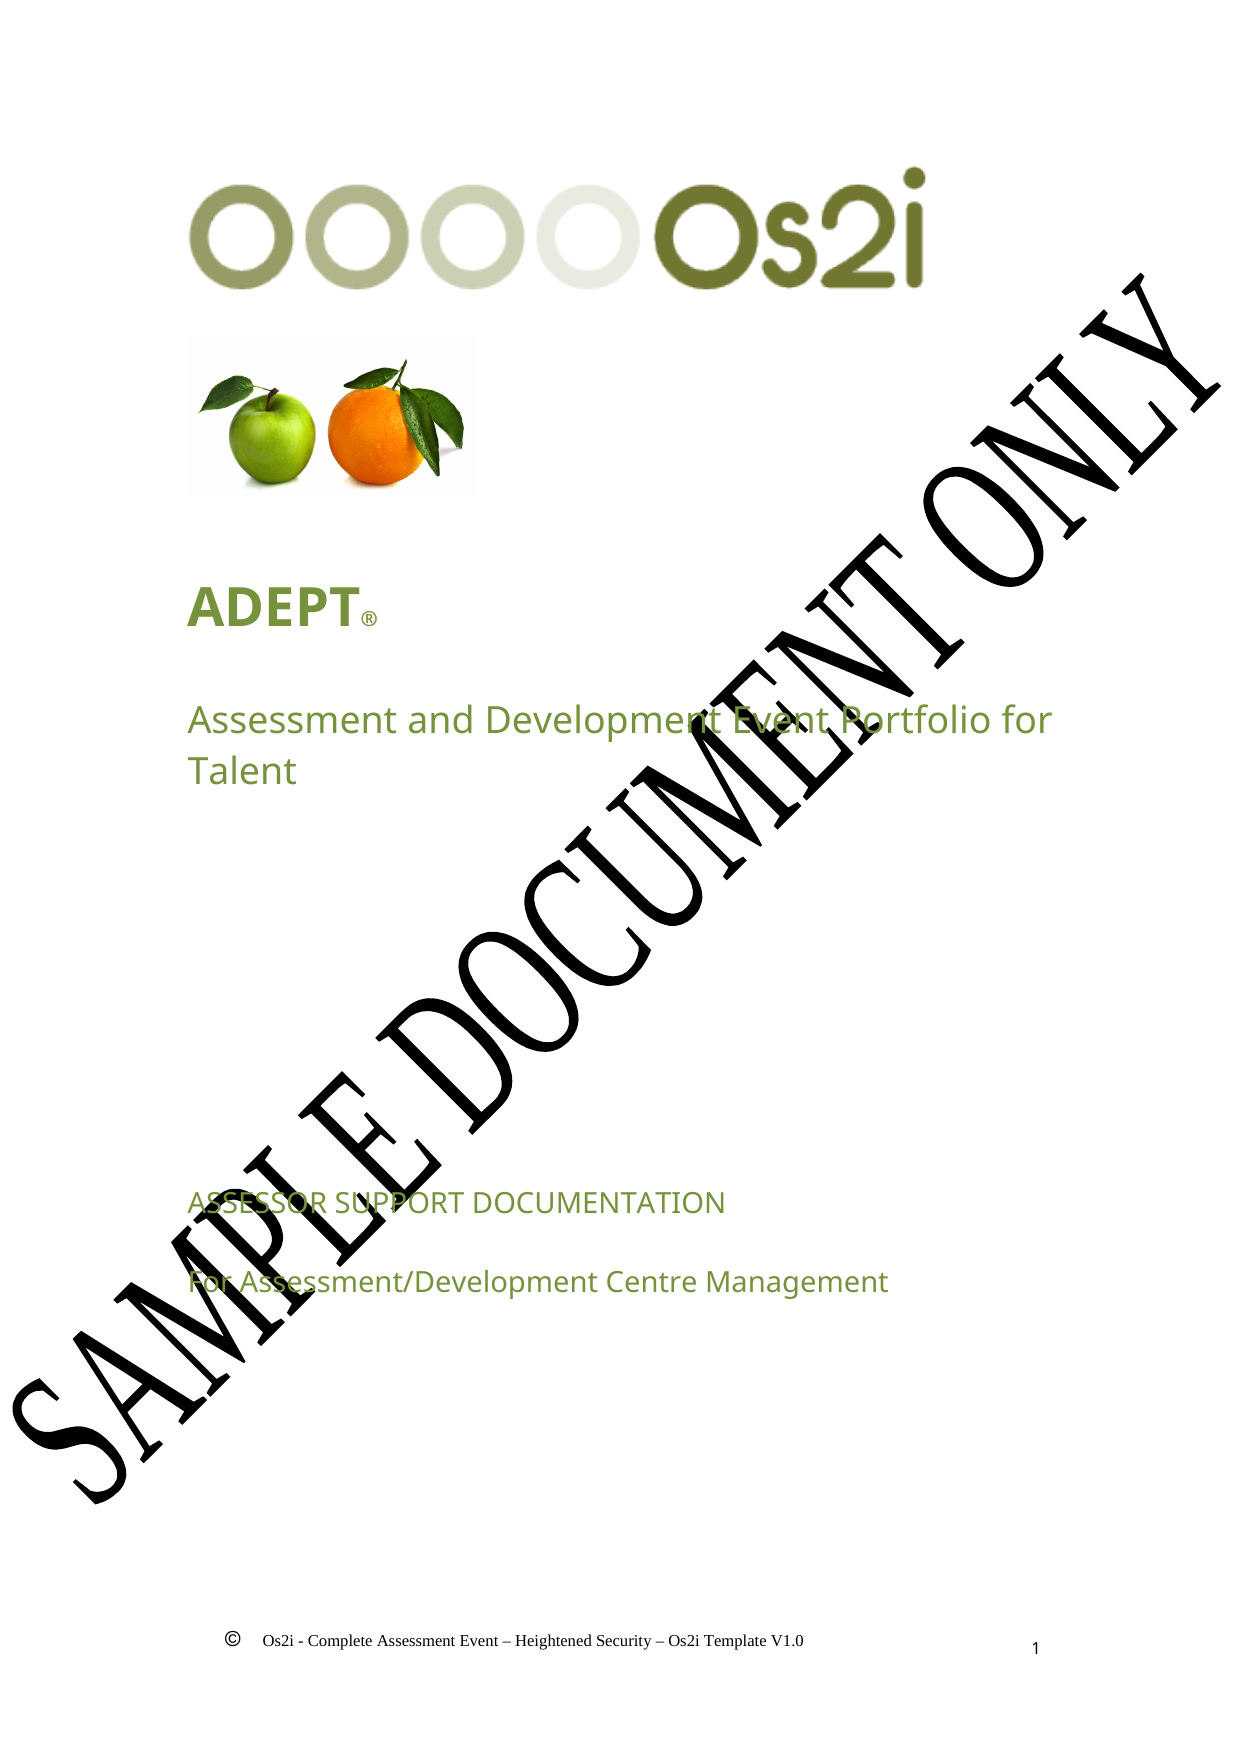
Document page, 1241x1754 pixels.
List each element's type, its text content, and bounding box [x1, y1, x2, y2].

text ASSESSOR SUPPORT DOCUMENTATION [187, 1182, 1053, 1222]
text For Assessment/Development Centre Management [187, 1262, 1053, 1301]
picture [187, 335, 478, 496]
picture [187, 150, 947, 307]
text ADEPT® [187, 569, 1053, 643]
text Assessment and Development Event Portfolio for Talent [187, 694, 1053, 796]
